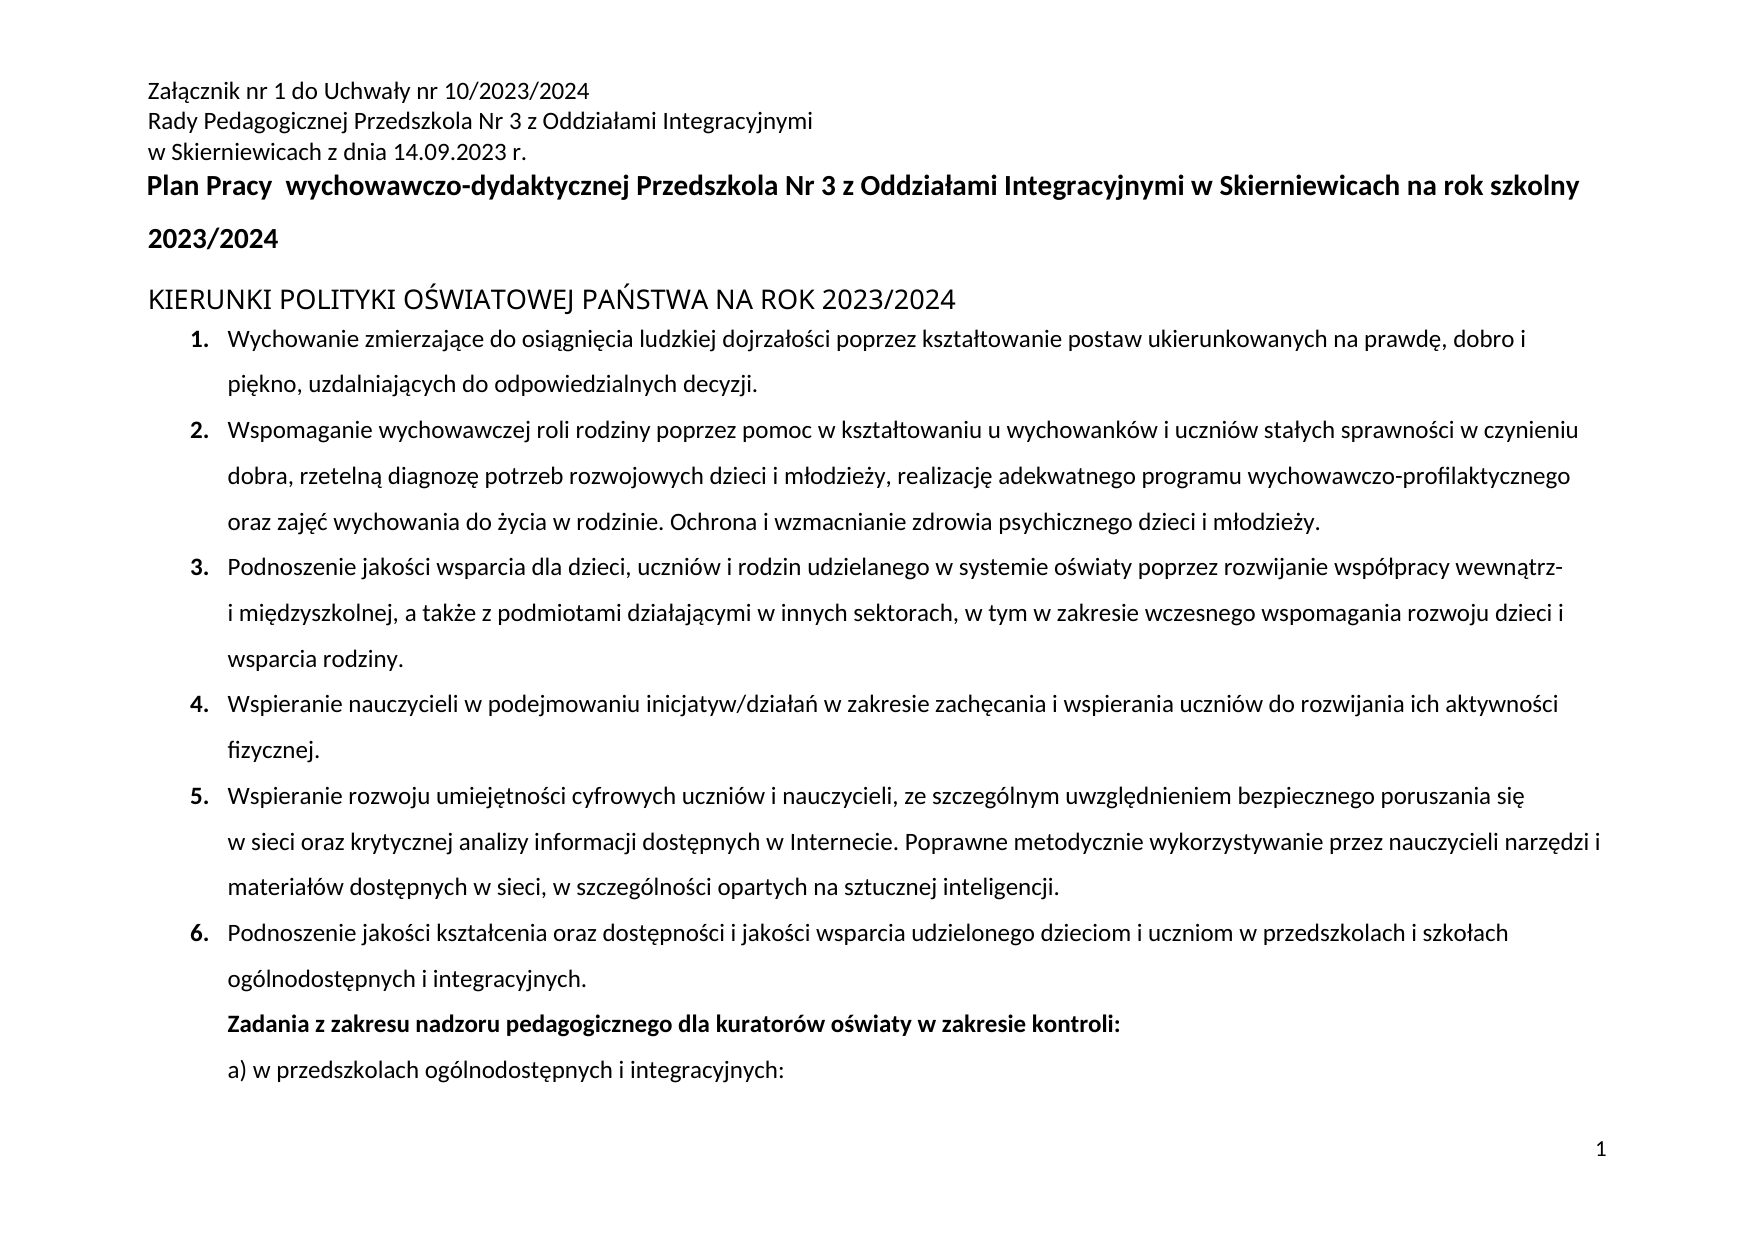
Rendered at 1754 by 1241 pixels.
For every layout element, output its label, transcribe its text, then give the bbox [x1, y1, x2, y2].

list Wychowanie zmierzające do osiągnięcia ludzkiej dojrzałości poprzez kształtowanie postaw ukierunkowanych na prawdę, dobro i piękno, uzdalniających do odpowiedzialnych decyzji. [190, 323, 1606, 399]
list Wspomaganie wychowawczej roli rodziny poprzez pomoc w kształtowaniu u wychowanków i uczniów stałych sprawności w czynieniu dobra, rzetelną diagnozę potrzeb rozwojowych dzieci i młodzieży, realizację adekwatnego programu wychowawczo-profilaktycznego oraz zajęć wychowania do życia w rodzinie. Ochrona i wzmacnianie zdrowia psychicznego dzieci i młodzieży. [190, 414, 1606, 536]
list Wspieranie nauczycieli w podejmowaniu inicjatyw/działań w zakresie zachęcania i wspierania uczniów do rozwijania ich aktywności fizycznej. [190, 688, 1606, 765]
list Wspieranie rozwoju umiejętności cyfrowych uczniów i nauczycieli, ze szczególnym uwzględnieniem bezpiecznego poruszania się w sieci oraz krytycznej analizy informacji dostępnych w Internecie. Poprawne metodycznie wykorzystywanie przez nauczycieli narzędzi i materiałów dostępnych w sieci, w szczególności opartych na sztucznej inteligencji. [190, 780, 1606, 902]
subtitle Plan Pracy wychowawczo-dydaktycznej Przedszkola Nr 3 z Oddziałami Integracyjnymi w Skierniewicach na rok szkolny 2023/2024 [147, 167, 1608, 256]
list Podnoszenie jakości wsparcia dla dzieci, uczniów i rodzin udzielanego w systemie oświaty poprzez rozwijanie współpracy wewnątrz- i międzyszkolnej, a także z podmiotami działającymi w innych sektorach, w tym w zakresie wczesnego wspomagania rozwoju dzieci i wsparcia rodziny. [190, 551, 1606, 673]
subtitle KIERUNKI POLITYKI OŚWIATOWEJ PAŃSTWA NA ROK 2023/2024 [148, 280, 1606, 317]
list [190, 917, 1606, 1085]
